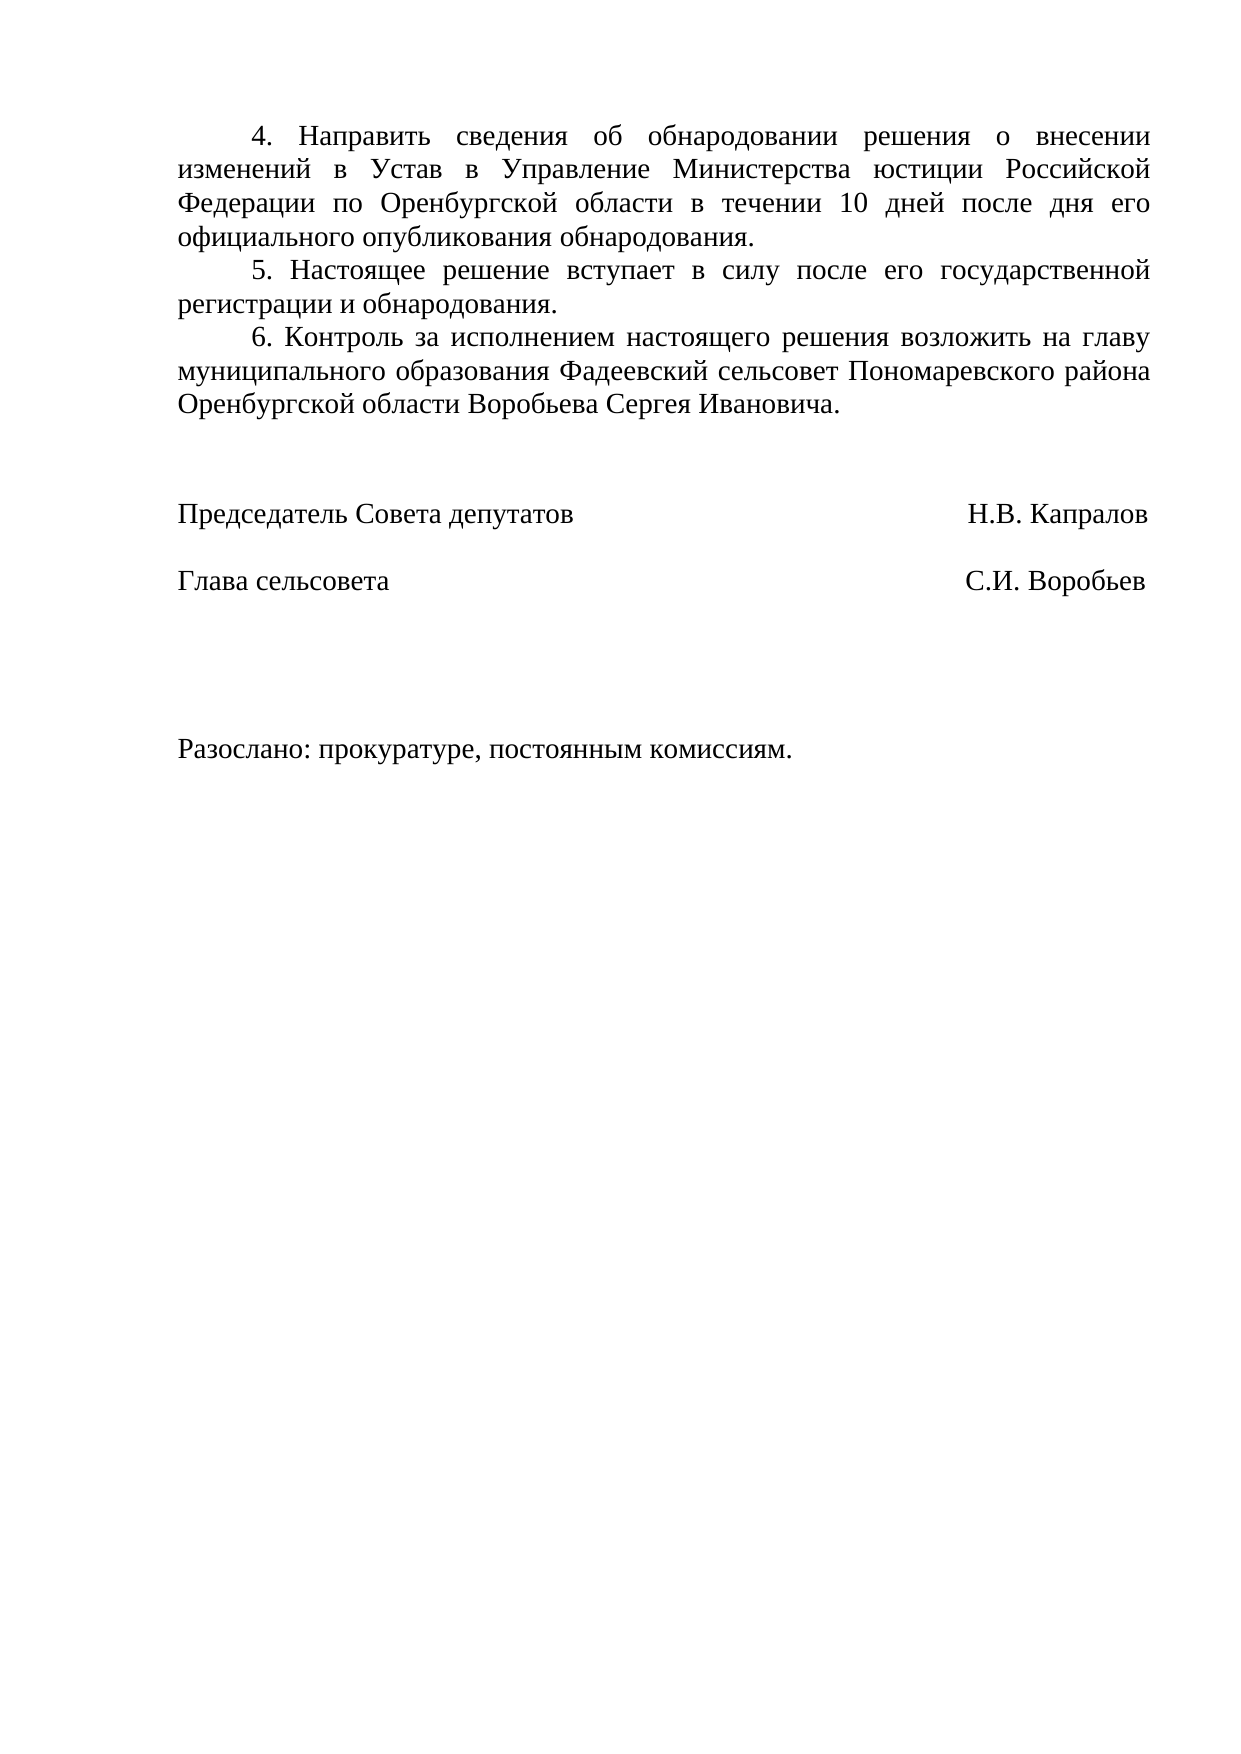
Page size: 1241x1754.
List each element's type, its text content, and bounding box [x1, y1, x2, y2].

text 4. Направить сведения об обнародовании решения о внесении изменений в Устав в Управление Министерства юстиции Российской Федерации по Оренбургской области в течении 10 дней после дня его официального опубликования обнародования. [177, 118, 1152, 252]
text Председатель Совета депутатов Н.В. Капралов [177, 496, 1151, 530]
text Глава сельсовета С.И. Воробьев [177, 563, 1151, 597]
text 6. Контроль за исполнением настоящего решения возложить на главу муниципального образования Фадеевский сельсовет Пономаревского района Оренбургской области Воробьева Сергея Ивановича. [177, 319, 1152, 420]
text Разослано: прокуратуре, постоянным комиссиям. [177, 731, 1151, 764]
text 5. Настоящее решение вступает в силу после его государственной регистрации и обнародования. [177, 252, 1152, 319]
